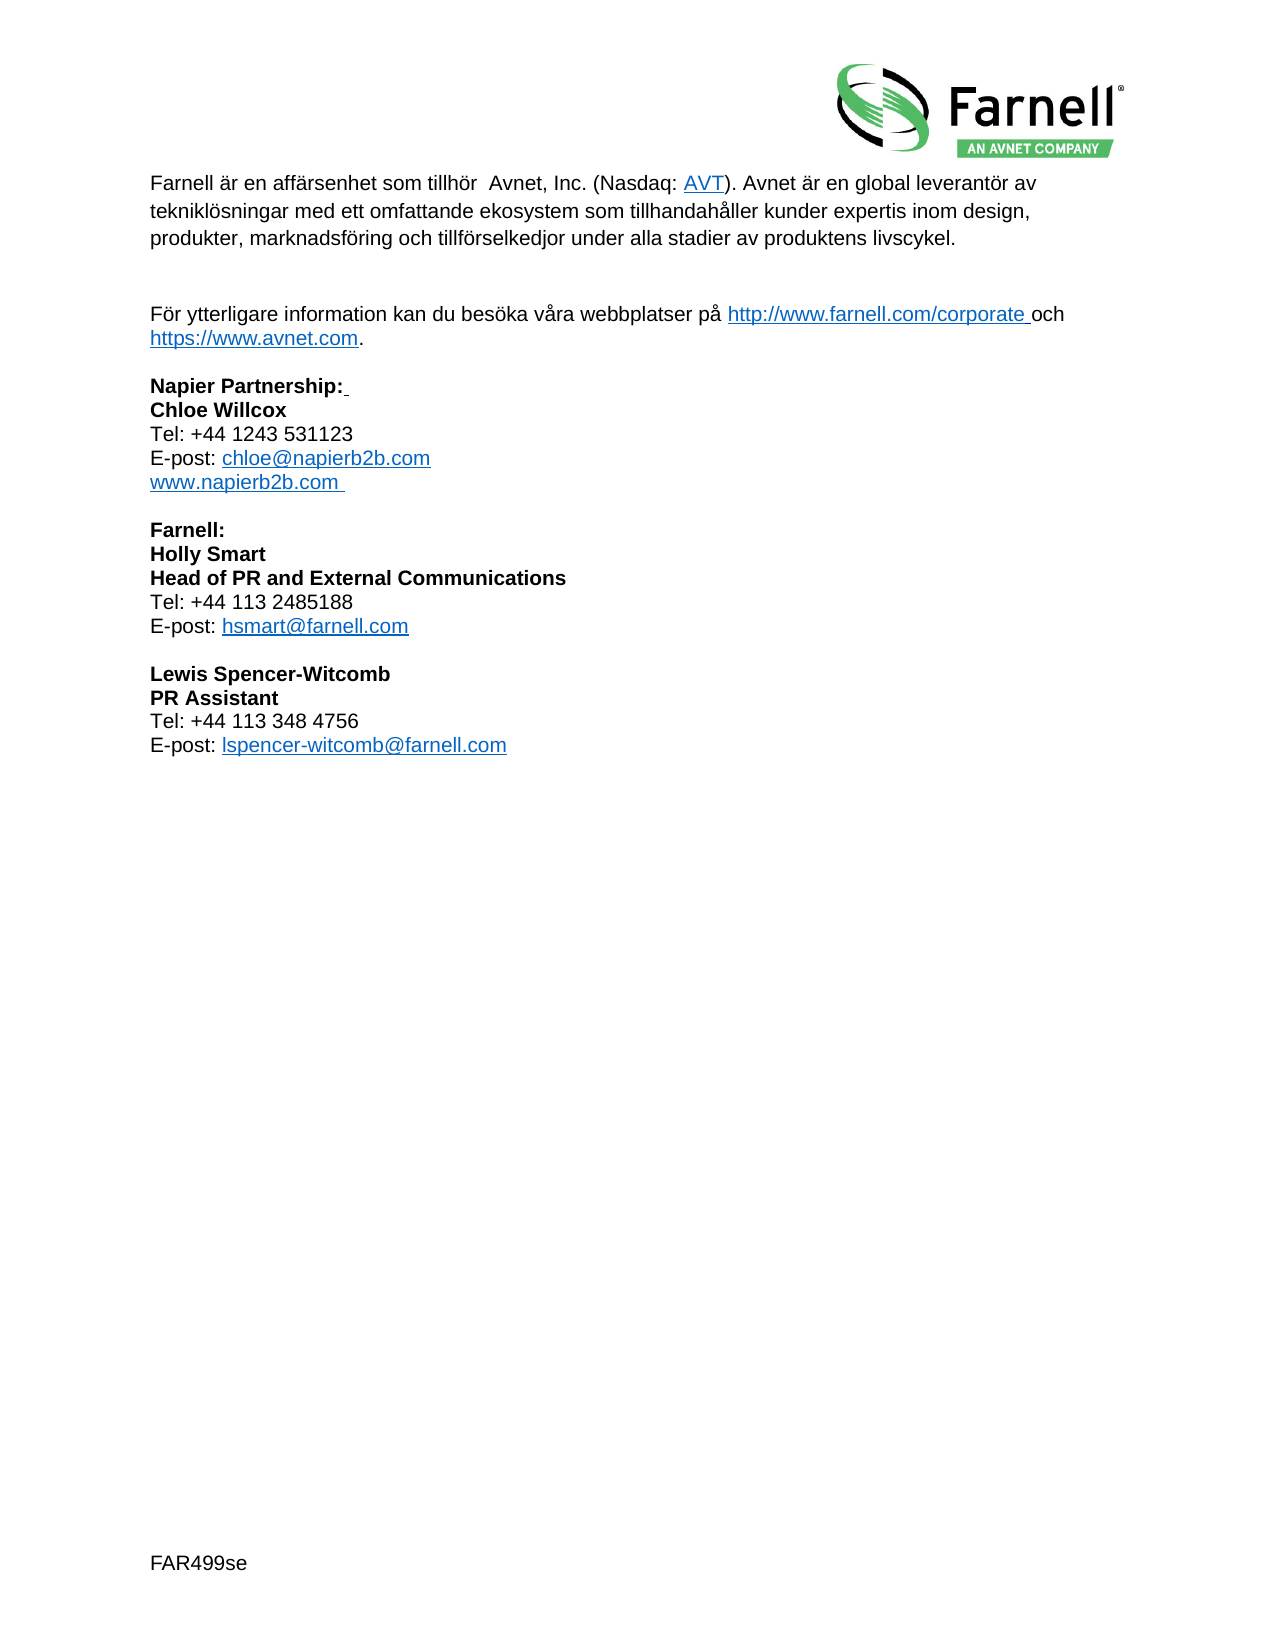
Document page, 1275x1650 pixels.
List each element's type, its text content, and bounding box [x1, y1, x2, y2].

text Tel: +44 113 348 4756 [150, 709, 1125, 733]
picture [833, 60, 1125, 161]
text Farnell: [150, 518, 1125, 542]
text E-post: chloe@napierb2b.com [150, 446, 1125, 470]
text Napier Partnership: [150, 374, 1125, 398]
text E-post: lspencer-witcomb@farnell.com [150, 733, 1125, 757]
text www.napierb2b.com [150, 470, 1125, 494]
text För ytterligare information kan du besöka våra webbplatser på http://www.farnell.com/corporate och https://www.avnet.com. [150, 302, 1125, 350]
text Lewis Spencer-Witcomb [150, 661, 1125, 685]
text E-post: hsmart@farnell.com [150, 613, 1125, 637]
text Holly Smart [150, 542, 1125, 566]
text Tel: +44 1243 531123 [150, 422, 1125, 446]
text Farnell är en affärsenhet som tillhör Avnet, Inc. (Nasdaq: AVT). Avnet är en global leverantör av tekniklösningar med ett omfattande ekosystem som tillhandahåller kunder expertis inom design, produkter, marknadsföring och tillförselkedjor under alla stadier av produktens livscykel. [150, 171, 1125, 250]
text Head of PR and External Communications [150, 566, 1125, 589]
text Tel: +44 113 2485188 [150, 589, 1125, 613]
text PR Assistant [150, 685, 1125, 709]
text Chloe Willcox [150, 398, 1125, 422]
